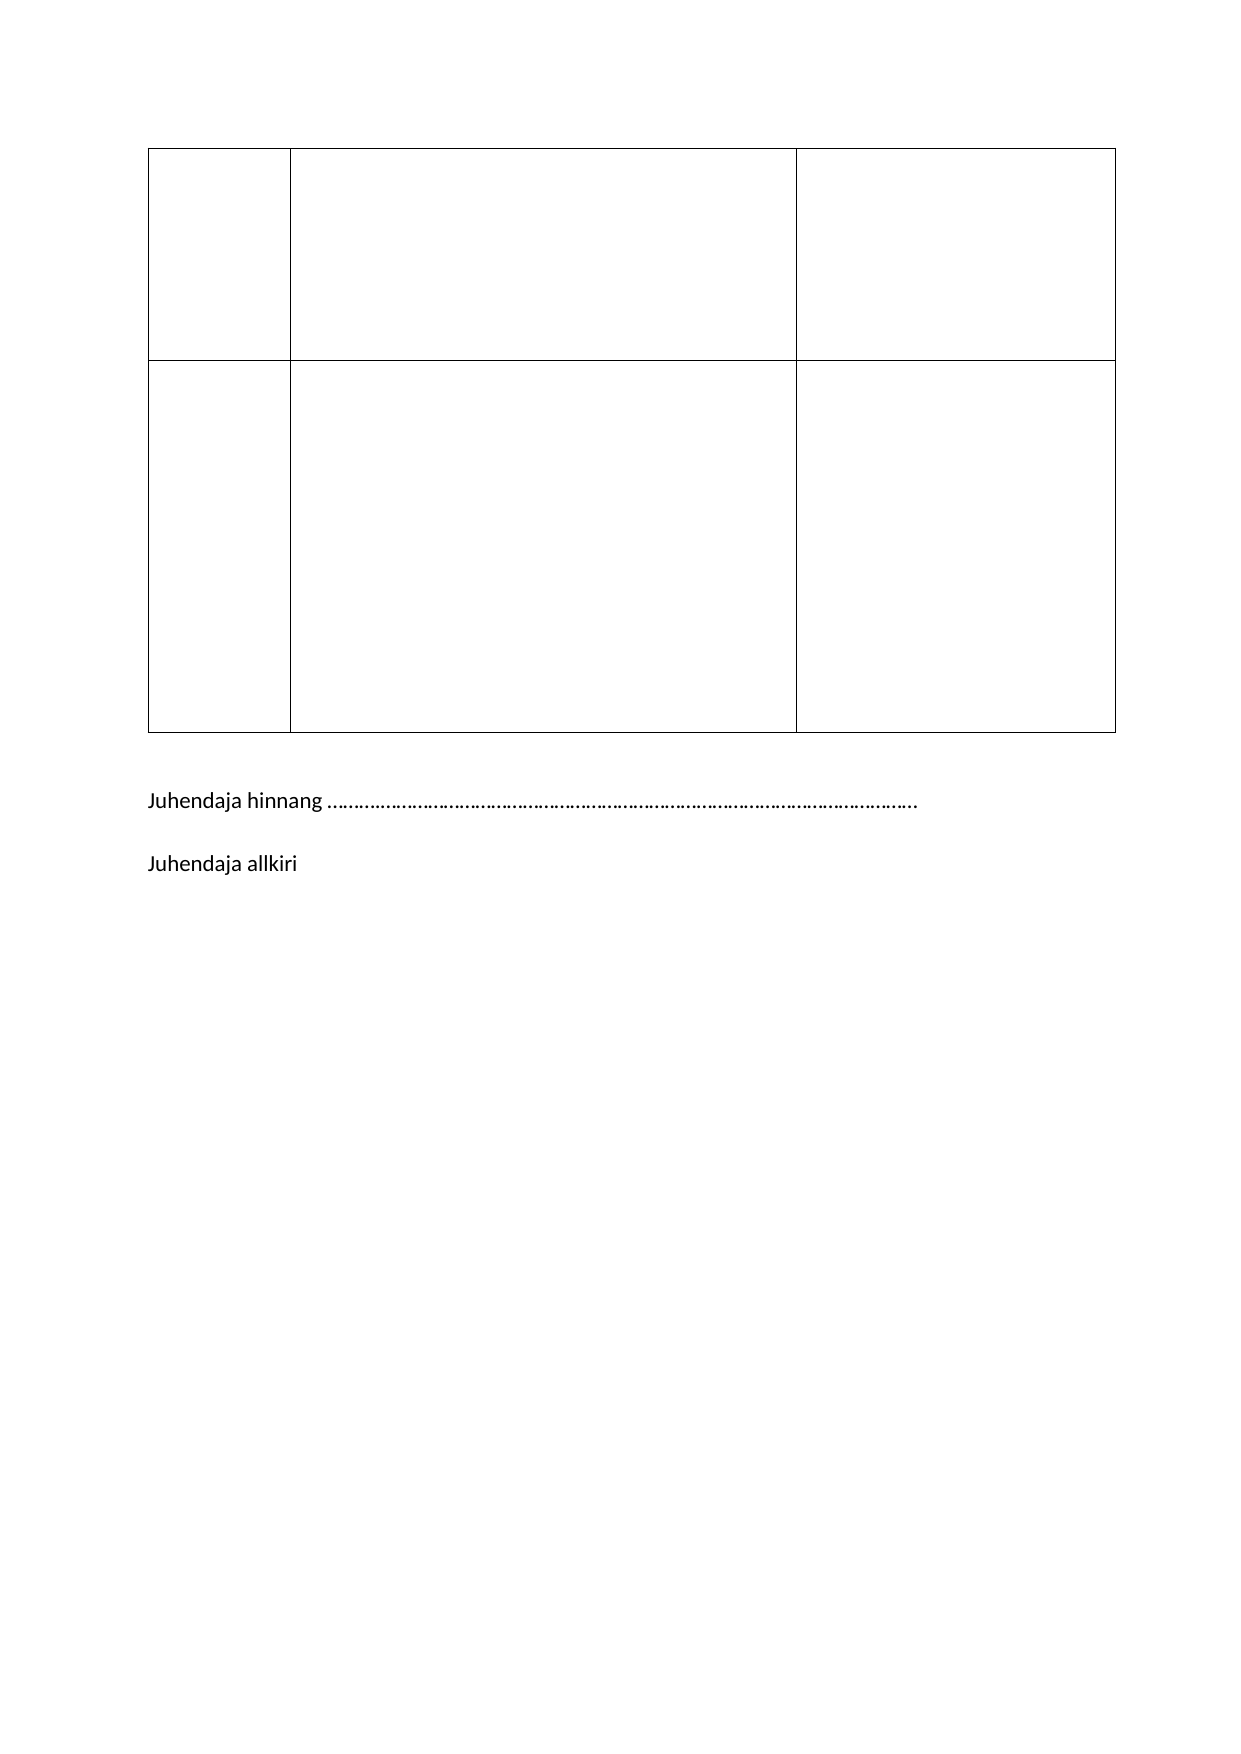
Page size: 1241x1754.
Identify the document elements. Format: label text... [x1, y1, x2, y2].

text Juhendaja allkiri [148, 849, 1137, 877]
table_cell [149, 361, 290, 732]
table_cell [797, 361, 1115, 732]
table_cell [149, 149, 290, 360]
table_cell [291, 361, 796, 732]
table_cell [291, 149, 796, 360]
text Juhendaja hinnang ……….………………………………………………………………………………………… [148, 786, 1137, 814]
table_cell [797, 149, 1115, 360]
